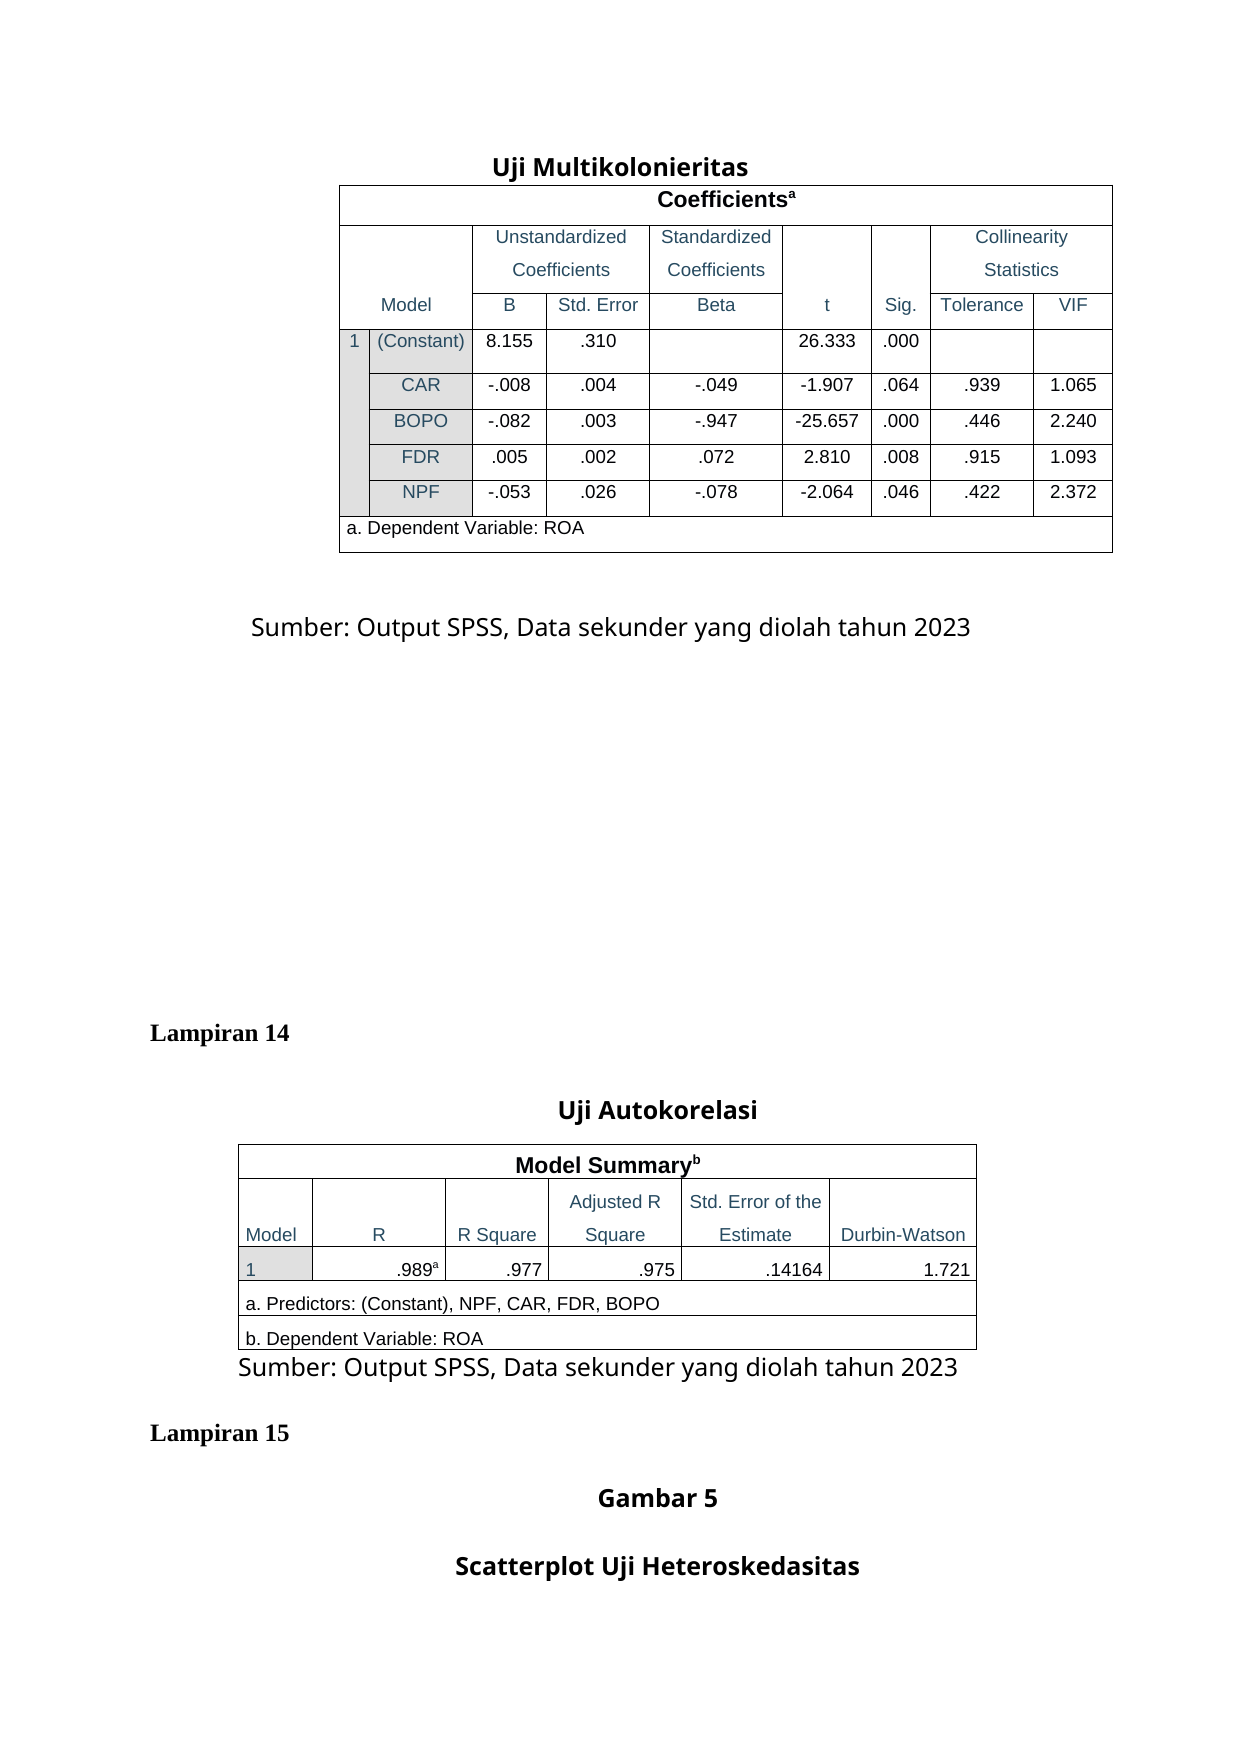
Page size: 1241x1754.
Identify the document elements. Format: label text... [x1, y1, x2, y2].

table_cell .989a [313, 1247, 445, 1280]
text Sumber: Output SPSS, Data sekunder yang diolah tahun 2023 [225, 610, 1090, 644]
table_cell .000 [872, 330, 930, 373]
table_cell Adjusted R Square [549, 1179, 681, 1246]
table_cell R [313, 1179, 445, 1246]
table_cell CAR [370, 374, 472, 409]
table_cell 2.372 [1034, 481, 1112, 516]
table_cell 2.810 [783, 445, 871, 480]
table_cell -.947 [650, 410, 782, 444]
table_cell 2.240 [1034, 410, 1112, 444]
table_header Model Summaryb [239, 1145, 976, 1178]
table_cell 1.065 [1034, 374, 1112, 409]
table_cell [1034, 330, 1112, 373]
table_cell .975 [549, 1247, 681, 1280]
table_cell -.053 [473, 481, 546, 516]
table_cell .977 [446, 1247, 548, 1280]
table_cell R Square [446, 1179, 548, 1246]
table_cell -.078 [650, 481, 782, 516]
table_cell Std. Error [547, 294, 649, 329]
table_cell 1 [239, 1247, 312, 1280]
table_cell -.049 [650, 374, 782, 409]
table_cell 8.155 [473, 330, 546, 373]
table_cell a. Predictors: (Constant), NPF, CAR, FDR, BOPO [239, 1281, 976, 1314]
table_cell Unstandardized Coefficients [473, 226, 649, 293]
table_cell (Constant) [370, 330, 472, 373]
text Sumber: Output SPSS, Data sekunder yang diolah tahun 2023 [150, 1350, 1090, 1384]
list Scatterplot Uji Heteroskedasitas [225, 1549, 1090, 1583]
table_cell t [783, 226, 871, 329]
table_cell Beta [650, 294, 782, 329]
table_cell .310 [547, 330, 649, 373]
table_cell .064 [872, 374, 930, 409]
table_cell -2.064 [783, 481, 871, 516]
table_cell -.082 [473, 410, 546, 444]
table_cell .026 [547, 481, 649, 516]
table_cell Model [239, 1179, 312, 1246]
table_cell .003 [547, 410, 649, 444]
table_cell -.008 [473, 374, 546, 409]
table_cell .002 [547, 445, 649, 480]
table_cell 1.093 [1034, 445, 1112, 480]
table_cell 26.333 [783, 330, 871, 373]
list Gambar 5 [225, 1481, 1090, 1515]
table_cell -25.657 [783, 410, 871, 444]
table_cell .446 [931, 410, 1033, 444]
table_cell .005 [473, 445, 546, 480]
table_cell .046 [872, 481, 930, 516]
table_cell .915 [931, 445, 1033, 480]
table_cell a. Dependent Variable: ROA [340, 517, 1112, 552]
table_cell Sig. [872, 226, 930, 329]
table_cell Std. Error of the Estimate [682, 1179, 829, 1246]
table_cell b. Dependent Variable: ROA [239, 1316, 976, 1349]
table_cell NPF [370, 481, 472, 516]
table_cell VIF [1034, 294, 1112, 329]
table_cell -1.907 [783, 374, 871, 409]
table_cell .008 [872, 445, 930, 480]
text Lampiran 14 [150, 1018, 1090, 1047]
table_cell Standardized Coefficients [650, 226, 782, 293]
text Lampiran 15 [150, 1418, 1090, 1447]
table_cell 1.721 [830, 1247, 976, 1280]
table_cell [650, 330, 782, 373]
table_cell 1 [340, 330, 369, 516]
table_cell .072 [650, 445, 782, 480]
table_cell [931, 330, 1033, 373]
table_cell Durbin-Watson [830, 1179, 976, 1246]
table_header Coefficientsa [340, 186, 1112, 225]
table_cell .939 [931, 374, 1033, 409]
table_cell .004 [547, 374, 649, 409]
table_cell B [473, 294, 546, 329]
text Uji Multikolonieritas [150, 150, 1090, 184]
table_cell BOPO [370, 410, 472, 444]
table_cell Model [340, 226, 472, 329]
table_cell FDR [370, 445, 472, 480]
table_cell Tolerance [931, 294, 1033, 329]
table_cell .422 [931, 481, 1033, 516]
table_cell Collinearity Statistics [931, 226, 1112, 293]
table_cell .000 [872, 410, 930, 444]
table_cell .14164 [682, 1247, 829, 1280]
list Uji Autokorelasi [225, 1093, 1090, 1127]
